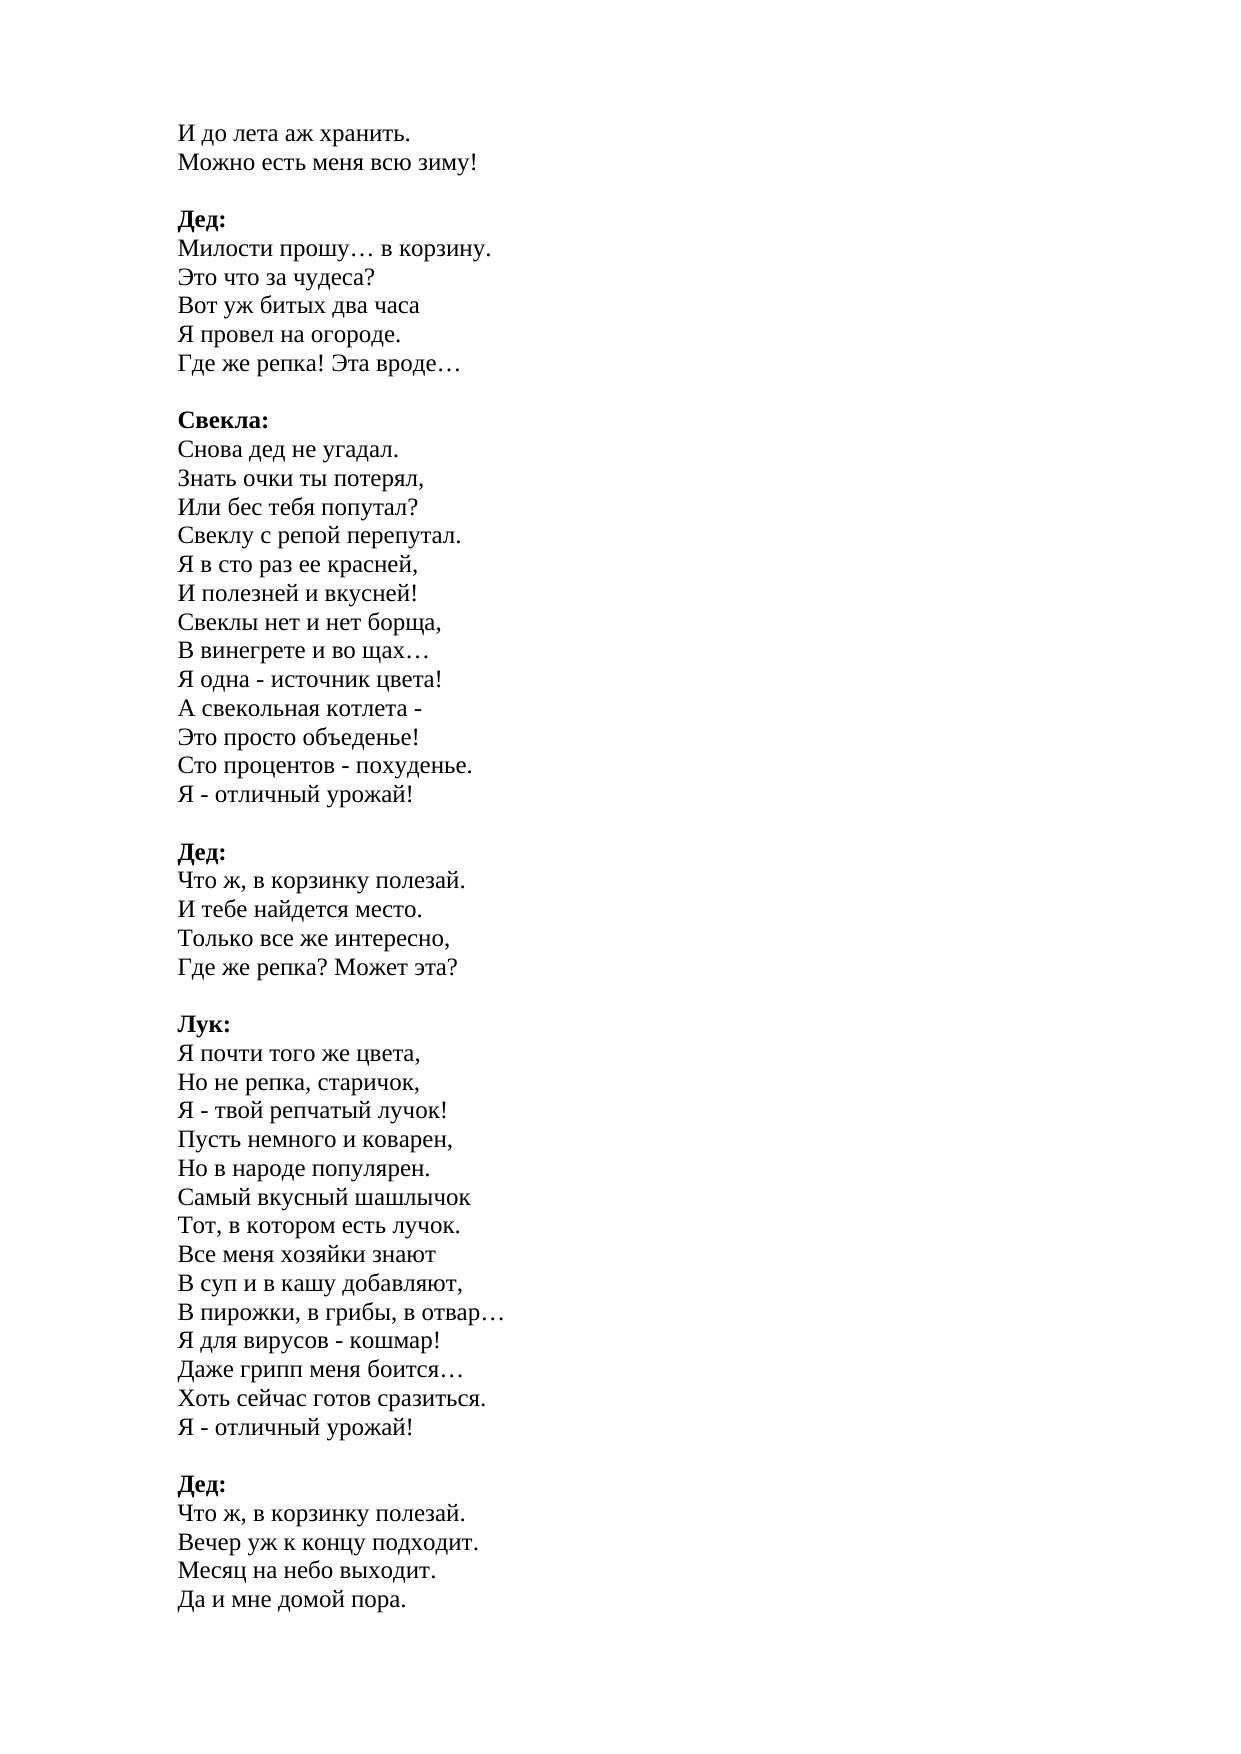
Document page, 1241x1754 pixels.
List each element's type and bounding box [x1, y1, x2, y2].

text [177, 118, 1152, 1613]
